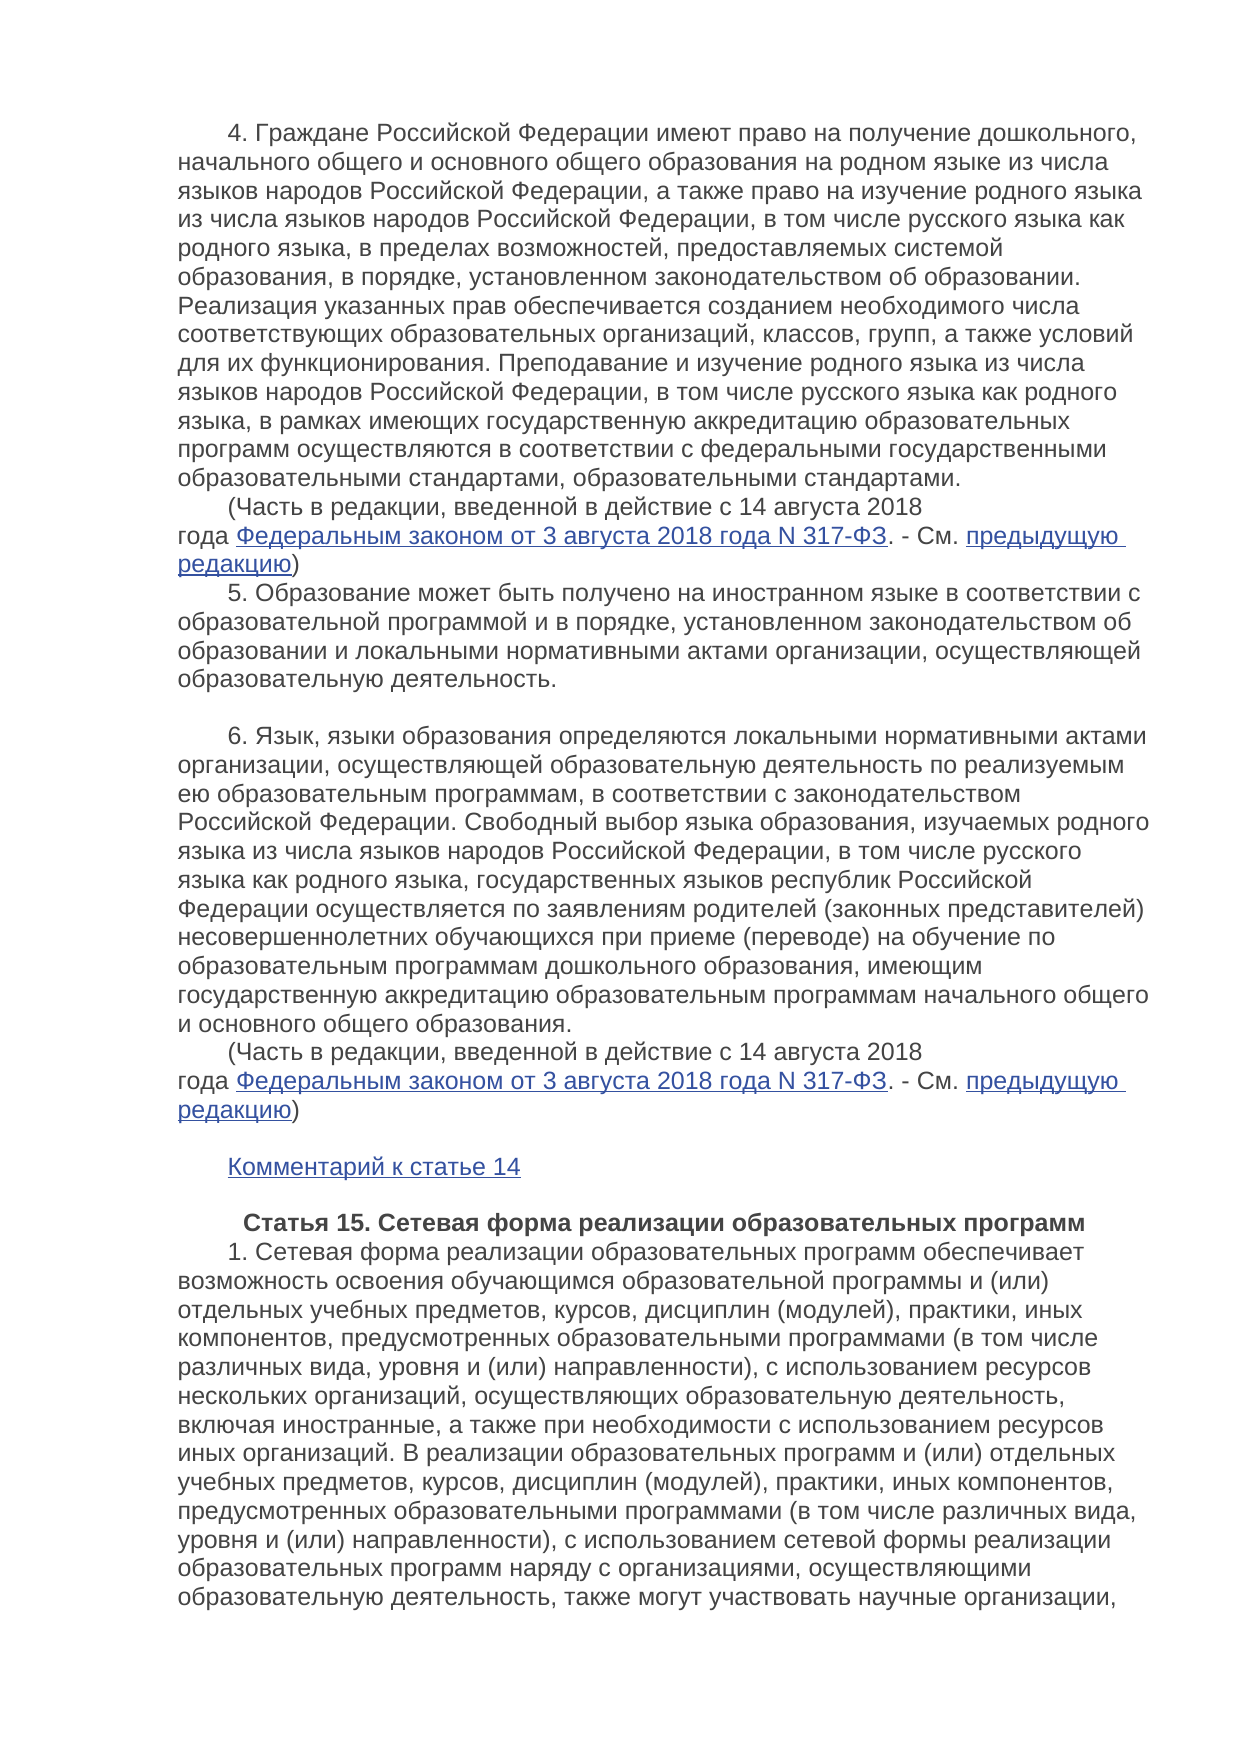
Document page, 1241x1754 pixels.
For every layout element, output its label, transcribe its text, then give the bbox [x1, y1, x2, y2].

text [177, 1237, 1152, 1611]
text 4. Граждане Российской Федерации имеют право на получение дошкольного, начального общего и основного общего образования на родном языке из числа языков народов Российской Федерации, а также право на изучение родного языка из числа языков народов Российской Федерации, в том числе русского языка как родного языка, в пределах возможностей, предоставляемых системой образования, в порядке, установленном законодательством об образовании. Реализация указанных прав обеспечивается созданием необходимого числа соответствующих образовательных организаций, классов, групп, а также условий для их функционирования. Преподавание и изучение родного языка из числа языков народов Российской Федерации, в том числе русского языка как родного языка, в рамках имеющих государственную аккредитацию образовательных программ осуществляются в соответствии с федеральными государственными образовательными стандартами, образовательными стандартами. [177, 118, 1152, 492]
text Статья 15. Сетевая форма реализации образовательных программ [177, 1208, 1152, 1237]
text 6. Язык, языки образования определяются локальными нормативными актами организации, осуществляющей образовательную деятельность по реализуемым ею образовательным программам, в соответствии с законодательством Российской Федерации. Свободный выбор языка образования, изучаемых родного языка из числа языков народов Российской Федерации, в том числе русского языка как родного языка, государственных языков республик Российской Федерации осуществляется по заявлениям родителей (законных представителей) несовершеннолетних обучающихся при приеме (переводе) на обучение по образовательным программам дошкольного образования, имеющим государственную аккредитацию образовательным программам начального общего и основного общего образования. [177, 721, 1152, 1037]
text 5. Образование может быть получено на иностранном языке в соответствии с образовательной программой и в порядке, установленном законодательством об образовании и локальными нормативными актами организации, осуществляющей образовательную деятельность. [177, 578, 1152, 721]
text (Часть в редакции, введенной в действие с 14 августа 2018 года Федеральным законом от 3 августа 2018 года N 317-ФЗ. - См. предыдущую редакцию) [177, 1037, 1152, 1152]
text (Часть в редакции, введенной в действие с 14 августа 2018 года Федеральным законом от 3 августа 2018 года N 317-ФЗ. - См. предыдущую редакцию) [177, 492, 1152, 578]
text Комментарий к статье 14 [177, 1152, 1152, 1208]
